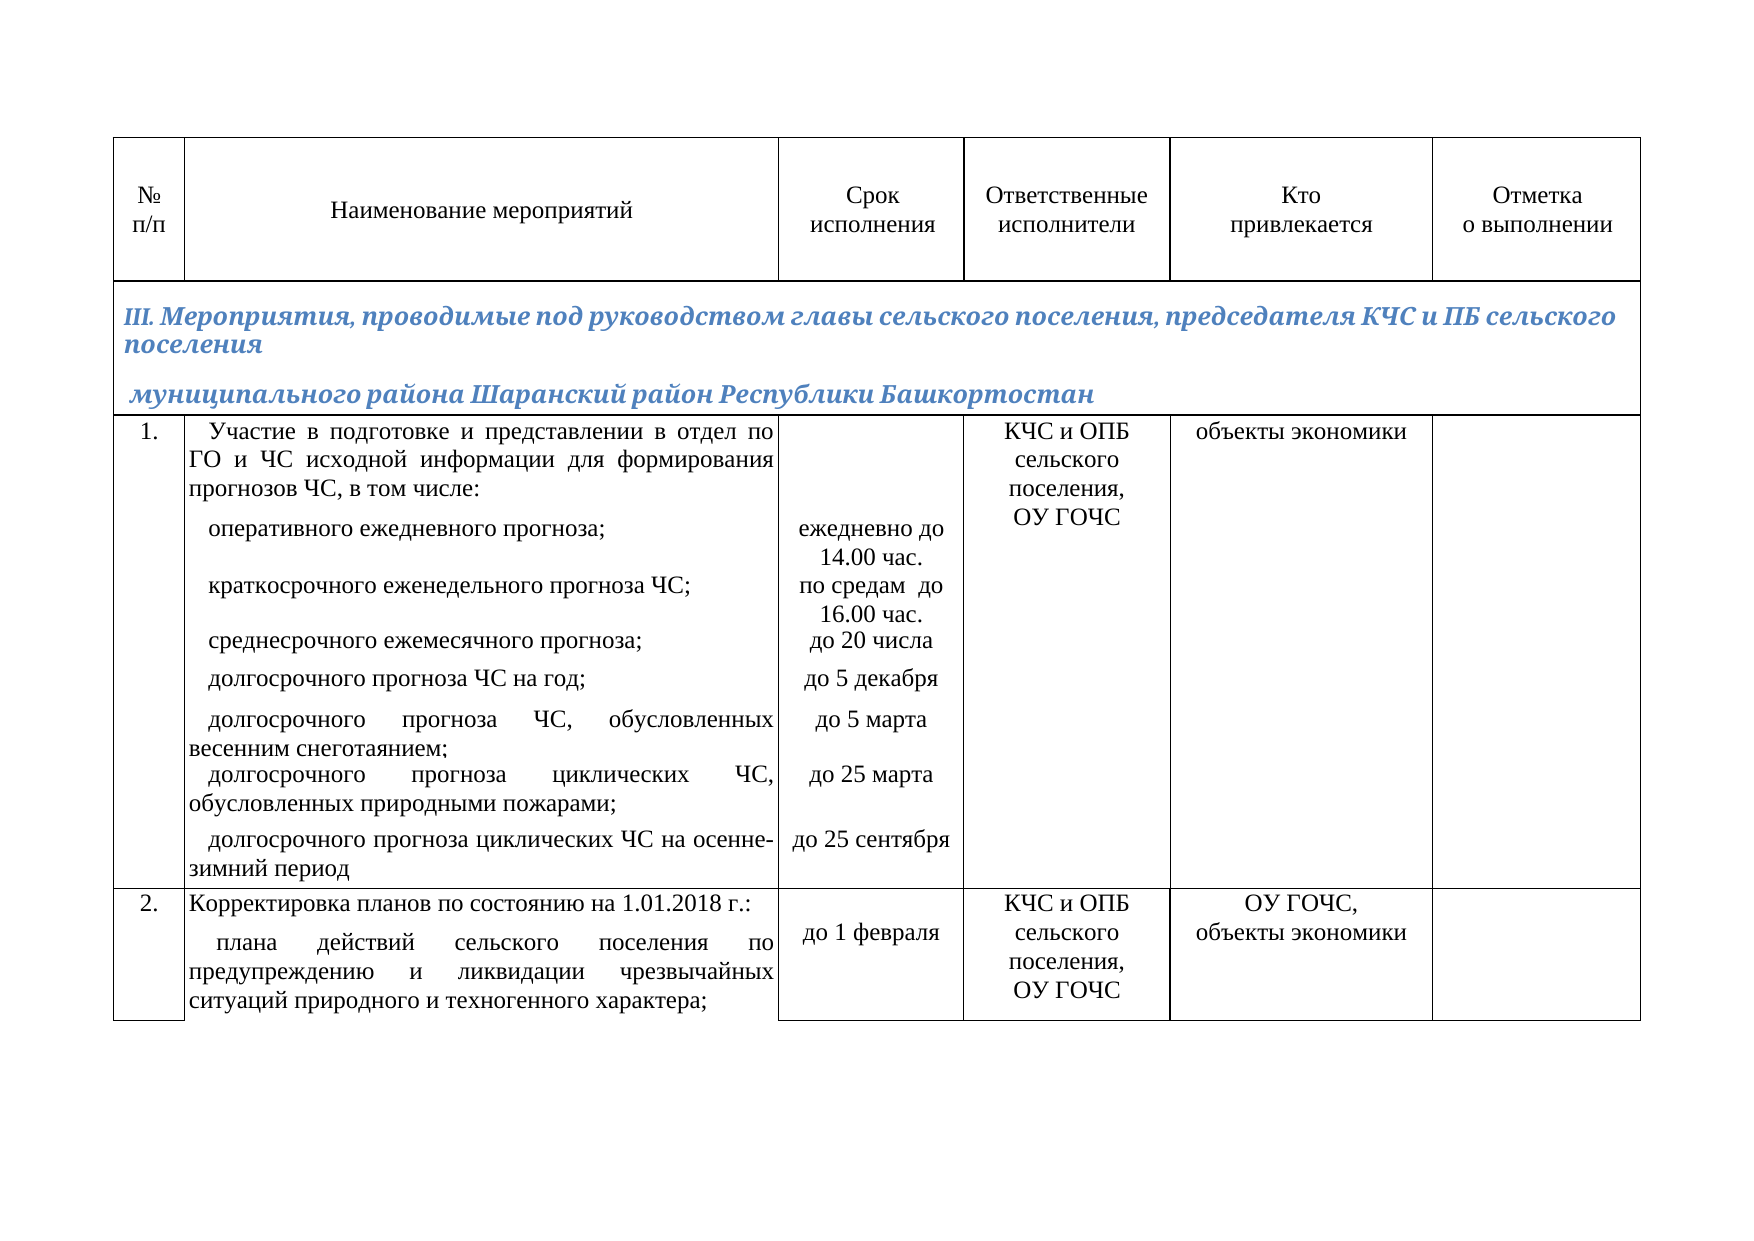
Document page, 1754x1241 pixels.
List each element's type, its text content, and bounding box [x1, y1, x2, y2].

table_cell до 25 сентября [779, 823, 963, 887]
table_cell КЧС и ОПБ сельского поселения, ОУ ГОЧС [964, 416, 1170, 887]
table_cell долгосрочного прогноза циклических ЧС на осенне-зимний период [185, 823, 778, 887]
table_cell [1433, 889, 1640, 1019]
table_header Кто привлекается [1171, 138, 1432, 280]
table_cell ОУ ГОЧС, объекты экономики [1171, 889, 1432, 1019]
table_cell до 25 марта [779, 758, 963, 823]
table_cell Корректировка планов по состоянию на 1.01.2018 г.: [185, 889, 778, 926]
table_cell до 20 числа [779, 625, 963, 662]
table_cell ежедневно до 14.00 час. [779, 512, 963, 569]
table_cell плана действий сельского поселения по предупреждению и ликвидации чрезвычайных ситуаций природного и техногенного характера; [185, 926, 778, 1019]
table_cell Участие в подготовке и представлении в отдел по ГО и ЧС исходной информации для формирования прогнозов ЧС, в том числе: [185, 416, 778, 512]
table_cell долгосрочного прогноза ЧС на год; [185, 662, 778, 703]
table_header Срок исполнения [779, 138, 963, 280]
table_cell до 1 февраля [779, 889, 963, 1019]
table_header Отметка о выполнении [1433, 138, 1640, 280]
table_cell КЧС и ОПБ сельского поселения, ОУ ГОЧС [964, 889, 1169, 1019]
table_cell краткосрочного еженедельного прогноза ЧС; [185, 569, 778, 624]
table_cell [779, 416, 963, 512]
table_cell долгосрочного прогноза ЧС, обусловленных весенним снеготаянием; [185, 703, 778, 758]
table_header Ответственные исполнители [965, 138, 1169, 280]
table_cell оперативного ежедневного прогноза; [185, 512, 778, 569]
table_cell до 5 декабря [779, 662, 963, 703]
table_cell долгосрочного прогноза циклических ЧС, обусловленных природными пожарами; [185, 758, 778, 823]
table_cell 2. [114, 889, 184, 1019]
table_cell среднесрочного ежемесячного прогноза; [185, 625, 778, 662]
table_cell III. Мероприятия, проводимые под руководством главы сельского поселения, председателя КЧС и ПБ сельского поселения муниципального района Шаранский район Республики Башкортостан 1. Основные мероприятия в области гражданской обороны, предупреждения и ликвидации чрезвычайных ситуаций, обеспечения пожарной безопасности и безопасности людей на водных объектах [114, 282, 1640, 414]
table_cell объекты экономики [1171, 416, 1432, 887]
table_cell до 5 марта [779, 703, 963, 758]
table_cell по средам до 16.00 час. [779, 569, 963, 624]
table_header Наименование мероприятий [185, 138, 778, 280]
table_cell 1. [114, 416, 184, 887]
table_header № п/п [114, 138, 184, 280]
table_cell [1433, 416, 1640, 887]
